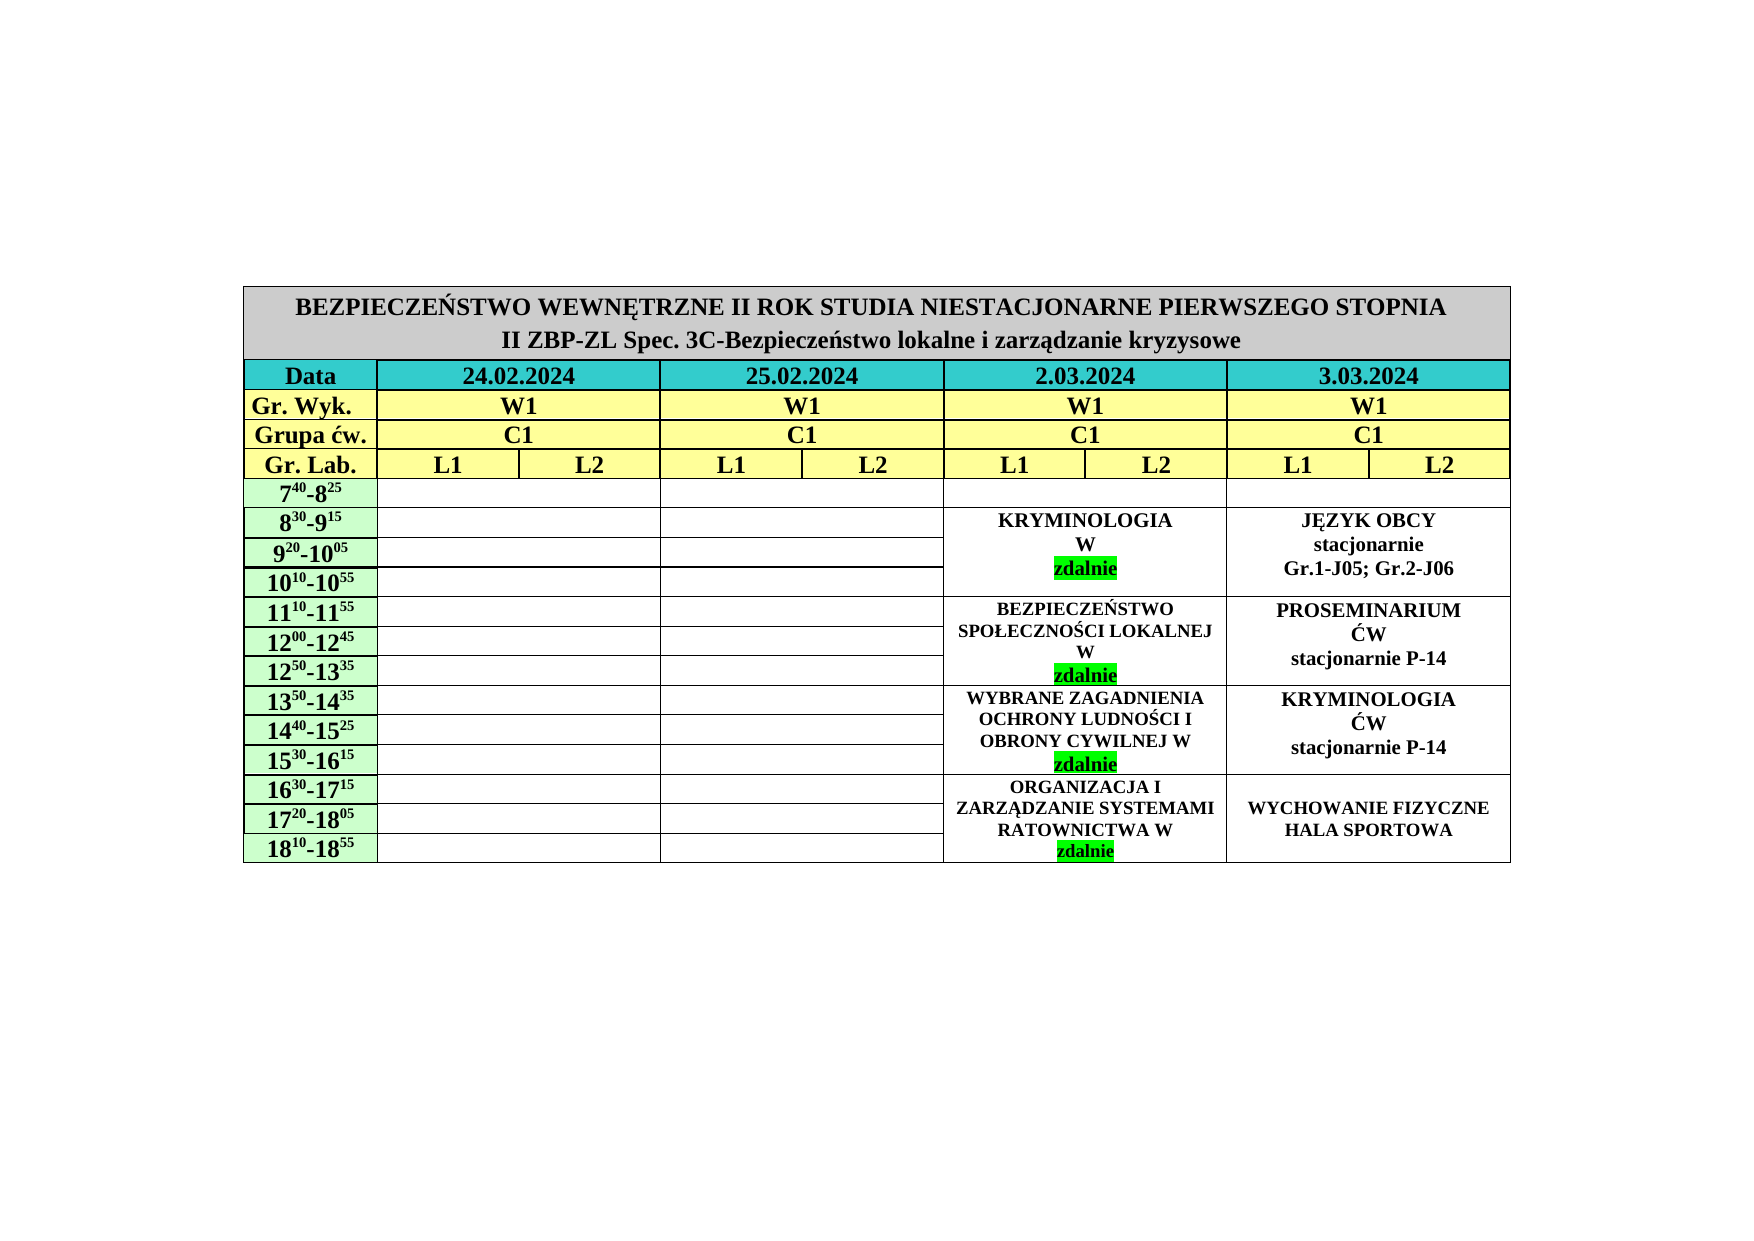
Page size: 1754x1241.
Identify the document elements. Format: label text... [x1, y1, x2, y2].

table_cell W1 [945, 391, 1226, 418]
table_cell L1 [1228, 450, 1368, 478]
table_cell [661, 745, 943, 773]
table_cell 24.02.2024 [378, 361, 659, 389]
table_cell [378, 597, 660, 626]
table_cell KRYMINOLOGIA ĆW stacjonarnie P-14 [1227, 686, 1510, 773]
table_cell [378, 508, 660, 537]
table_cell KRYMINOLOGIA W zdalnie [944, 508, 1226, 596]
table_cell [378, 479, 660, 507]
table_cell 740-825 [244, 479, 377, 507]
table_cell [378, 686, 660, 714]
table_cell Gr. Lab. [245, 449, 376, 478]
table_cell L2 [1086, 450, 1226, 478]
table_cell [661, 479, 943, 507]
table_cell [661, 834, 943, 862]
table_cell 2.03.2024 [945, 361, 1226, 389]
table_cell [661, 627, 943, 655]
table_cell ORGANIZACJA I ZARZĄDZANIE SYSTEMAMI RATOWNICTWA W zdalnie [944, 775, 1226, 862]
table_cell 1350-1435 [245, 687, 377, 714]
table_cell W1 [1228, 391, 1509, 418]
table_cell L1 [945, 450, 1084, 478]
table_cell 830-915 [245, 508, 377, 537]
table_cell [661, 597, 943, 626]
table_cell W1 [378, 391, 659, 418]
table_cell C1 C4 [661, 421, 943, 448]
table_cell L2 [803, 450, 943, 478]
table_cell 920-1005 [245, 539, 377, 566]
table_cell [661, 568, 943, 596]
table_cell [378, 834, 660, 862]
table_cell 1720-1805 [245, 805, 377, 833]
table_cell 3.03.2024 [1228, 361, 1509, 389]
table_cell [661, 538, 943, 566]
table_cell [661, 508, 943, 537]
table_cell 1440-1525 [245, 716, 377, 744]
table_cell 1010-1055 [245, 569, 377, 596]
table_cell L2 [1370, 450, 1509, 478]
table_cell PROSEMINARIUM ĆW stacjonarnie P-14 [1227, 597, 1510, 685]
table_cell 1630-1715 [245, 776, 377, 803]
table_cell 1110-1155 [245, 598, 377, 626]
table_cell [661, 686, 943, 714]
table_cell 1530-1615 [245, 746, 377, 773]
table_cell JĘZYK OBCY stacjonarnie Gr.1-J05; Gr.2-J06 [1227, 508, 1510, 596]
table_cell 1810-1855 [244, 834, 377, 862]
table_cell [661, 804, 943, 833]
table_cell [378, 656, 660, 685]
table_cell [378, 775, 660, 803]
table_cell [378, 538, 660, 566]
table_cell [378, 745, 660, 773]
table_cell [661, 715, 943, 744]
table_cell W1 [661, 391, 943, 418]
table_cell C1 C2 [945, 421, 1226, 448]
table_cell C1 C2 [378, 421, 659, 448]
table_cell [378, 715, 660, 744]
table_cell C1 C4 [1228, 421, 1509, 448]
table_cell L2 [520, 450, 659, 478]
table_cell WYCHOWANIE FIZYCZNE HALA SPORTOWA [1227, 775, 1510, 862]
table_cell [378, 804, 660, 833]
table_cell BEZPIECZEŃSTWO SPOŁECZNOŚCI LOKALNEJ W zdalnie [944, 597, 1226, 685]
table_cell [661, 775, 943, 803]
table_cell L1 [378, 450, 518, 478]
table_cell [1227, 479, 1510, 507]
table_cell 25.02.2024 [661, 361, 943, 389]
table_cell [378, 568, 660, 596]
table_cell Gr. Wyk. [245, 390, 376, 418]
table_cell WYBRANE ZAGADNIENIA OCHRONY LUDNOŚCI I OBRONY CYWILNEJ W zdalnie [944, 686, 1226, 773]
table_cell Data [245, 360, 376, 389]
table_cell Grupa ćw. [245, 420, 376, 448]
table_cell L1 [661, 450, 801, 478]
table_cell [378, 627, 660, 655]
table_header BEZPIECZEŃSTWO WEWNĘTRZNE II ROK STUDIA NIESTACJONARNE PIERWSZEGO STOPNIA II ZBP-ZL Spec. 3C-Bezpieczeństwo lokalne i zarządzanie kryzysowe [244, 287, 1510, 359]
table_cell [661, 656, 943, 685]
table_cell [944, 479, 1226, 507]
table_cell 1200-1245 [245, 628, 377, 655]
table_cell 1250-1335 [245, 657, 377, 685]
